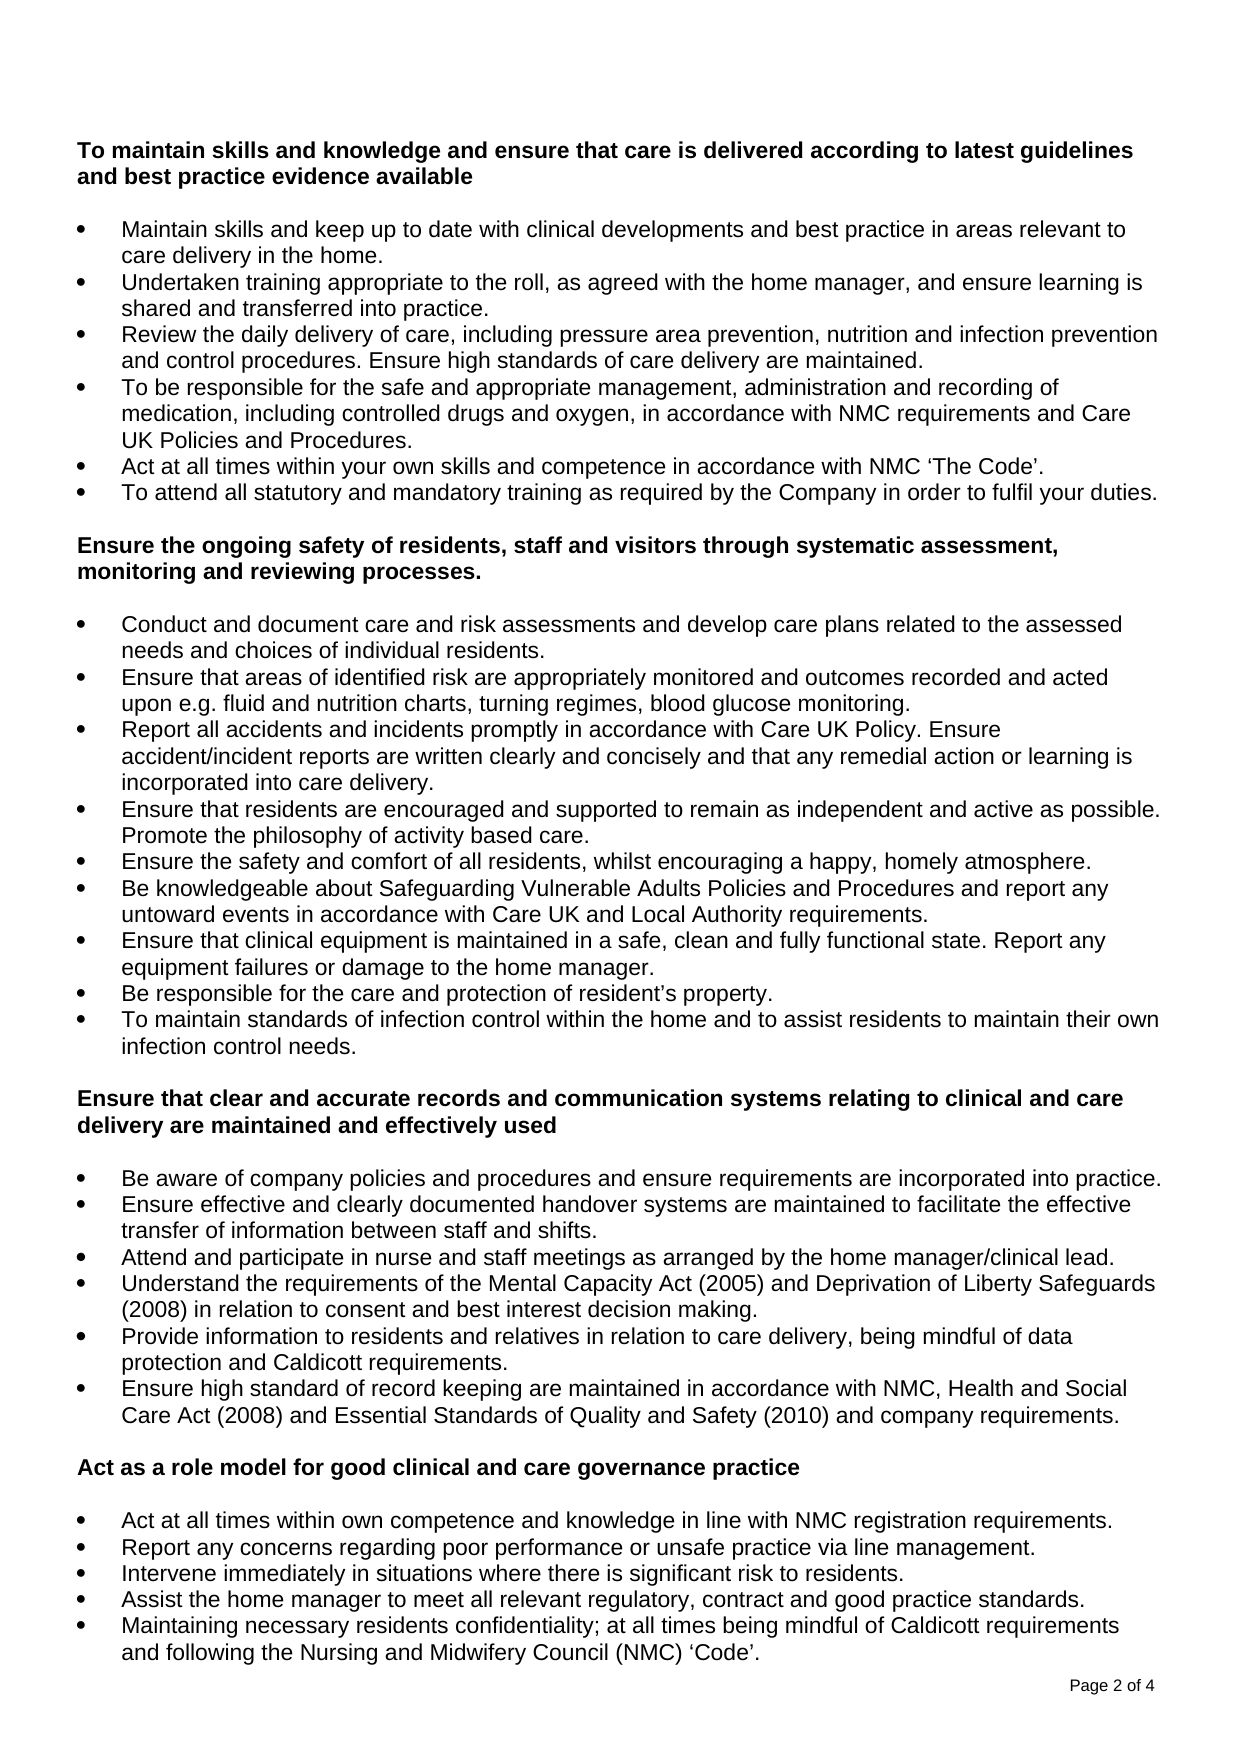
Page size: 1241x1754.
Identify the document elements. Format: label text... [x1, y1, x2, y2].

list Understand the requirements of the Mental Capacity Act (2005) and Deprivation of Liberty Safeguards (2008) in relation to consent and best interest decision making. [77, 1270, 1163, 1323]
list Ensure that clinical equipment is maintained in a safe, clean and fully functional state. Report any equipment failures or damage to the home manager. [77, 927, 1163, 980]
list Intervene immediately in situations where there is significant risk to residents. [77, 1560, 1163, 1586]
text To maintain skills and knowledge and ensure that care is delivered according to latest guidelines and best practice evidence available [77, 137, 1163, 189]
list To maintain standards of infection control within the home and to assist residents to maintain their own infection control needs. [77, 1006, 1163, 1059]
list Be responsible for the care and protection of resident’s property. [77, 980, 1163, 1006]
list Ensure effective and clearly documented handover systems are maintained to facilitate the effective transfer of information between staff and shifts. [77, 1191, 1163, 1243]
list Ensure high standard of record keeping are maintained in accordance with NMC, Health and Social Care Act (2008) and Essential Standards of Quality and Safety (2010) and company requirements. [77, 1375, 1163, 1428]
list Be knowledgeable about Safeguarding Vulnerable Adults Policies and Procedures and report any untoward events in accordance with Care UK and Local Authority requirements. [77, 874, 1163, 927]
list Report all accidents and incidents promptly in accordance with Care UK Policy. Ensure accident/incident reports are written clearly and concisely and that any remedial action or learning is incorporated into care delivery. [77, 716, 1163, 796]
list Attend and participate in nurse and staff meetings as arranged by the home manager/clinical lead. [77, 1243, 1163, 1270]
list Report any concerns regarding poor performance or unsafe practice via line management. [77, 1533, 1163, 1560]
text Act as a role model for good clinical and care governance practice [77, 1454, 1163, 1481]
list To attend all statutory and mandatory training as required by the Company in order to fulfil your duties. [77, 479, 1163, 506]
list Ensure that residents are encouraged and supported to remain as independent and active as possible. Promote the philosophy of activity based care. [77, 796, 1163, 848]
list Provide information to residents and relatives in relation to care delivery, being mindful of data protection and Caldicott requirements. [77, 1323, 1163, 1375]
list Review the daily delivery of care, including pressure area prevention, nutrition and infection prevention and control procedures. Ensure high standards of care delivery are maintained. [77, 321, 1163, 374]
list Maintain skills and keep up to date with clinical developments and best practice in areas relevant to care delivery in the home. [77, 216, 1163, 268]
list Assist the home manager to meet all relevant regulatory, contract and good practice standards. [77, 1586, 1163, 1612]
list To be responsible for the safe and appropriate management, administration and recording of medication, including controlled drugs and oxygen, in accordance with NMC requirements and Care UK Policies and Procedures. [77, 374, 1163, 453]
list Maintaining necessary residents confidentiality; at all times being mindful of Caldicott requirements and following the Nursing and Midwifery Council (NMC) ‘Code’. [77, 1612, 1163, 1665]
list Act at all times within own competence and knowledge in line with NMC registration requirements. [77, 1507, 1163, 1533]
list Act at all times within your own skills and competence in accordance with NMC ‘The Code’. [77, 453, 1163, 479]
list Undertaken training appropriate to the roll, as agreed with the home manager, and ensure learning is shared and transferred into practice. [77, 268, 1163, 321]
list Ensure the safety and comfort of all residents, whilst encouraging a happy, homely atmosphere. [77, 848, 1163, 874]
list Ensure that areas of identified risk are appropriately monitored and outcomes recorded and acted upon e.g. fluid and nutrition charts, turning regimes, blood glucose monitoring. [77, 664, 1163, 716]
text Ensure that clear and accurate records and communication systems relating to clinical and care delivery are maintained and effectively used [77, 1085, 1163, 1138]
text Ensure the ongoing safety of residents, staff and visitors through systematic assessment, monitoring and reviewing processes. [77, 532, 1163, 585]
list Conduct and document care and risk assessments and develop care plans related to the assessed needs and choices of individual residents. [77, 611, 1163, 664]
list Be aware of company policies and procedures and ensure requirements are incorporated into practice. [77, 1164, 1163, 1191]
